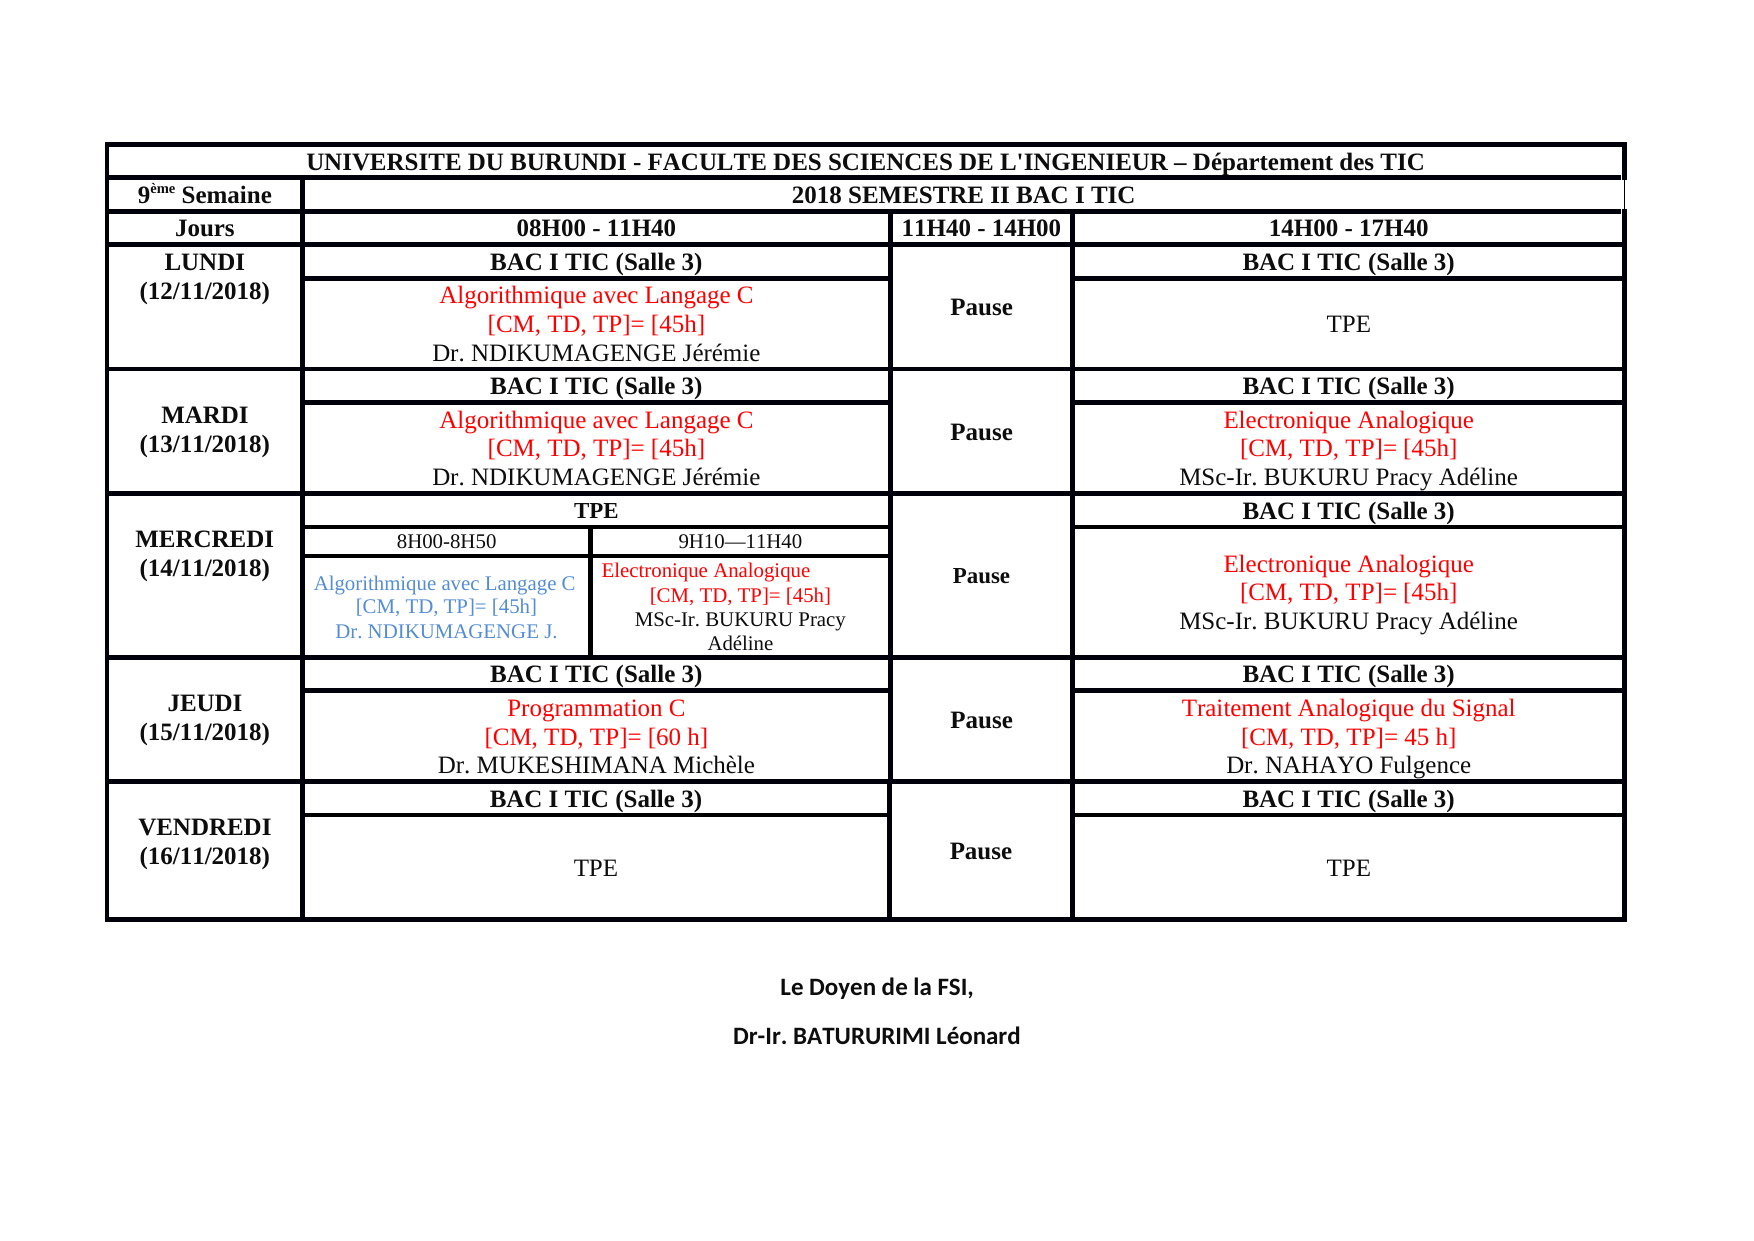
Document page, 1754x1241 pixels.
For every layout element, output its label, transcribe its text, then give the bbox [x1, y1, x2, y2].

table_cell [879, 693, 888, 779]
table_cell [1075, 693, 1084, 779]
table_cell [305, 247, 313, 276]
table_cell 8H00-8H50 [305, 529, 588, 554]
text Le Doyen de la FSI, [118, 971, 1636, 1001]
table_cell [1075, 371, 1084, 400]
table_cell Pause [893, 660, 1070, 779]
table_cell 08H00 - 11H40 [305, 214, 888, 242]
table_cell TPE [1075, 817, 1622, 917]
table_cell MARDI (13/11/2018) [109, 371, 300, 491]
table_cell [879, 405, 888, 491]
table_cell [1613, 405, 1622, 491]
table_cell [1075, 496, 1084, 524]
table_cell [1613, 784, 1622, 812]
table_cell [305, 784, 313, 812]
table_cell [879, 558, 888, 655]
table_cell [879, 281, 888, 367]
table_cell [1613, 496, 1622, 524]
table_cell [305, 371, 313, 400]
table_header UNIVERSITE DU BURUNDI - FACULTE DES SCIENCES DE L'INGENIEUR – Département des TIC [109, 147, 1622, 175]
text Dr-Ir. BATURURIMI Léonard [118, 1020, 1636, 1050]
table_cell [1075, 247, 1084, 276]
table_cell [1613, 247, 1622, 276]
table_cell TPE [1075, 281, 1622, 367]
table_cell Pause [893, 496, 1070, 655]
table_cell MERCREDI (14/11/2018) [109, 496, 300, 655]
table_cell Electronique Analogique [CM, TD, TP]= [45h] MSc-Ir. BUKURU Pracy Adéline [1075, 529, 1622, 655]
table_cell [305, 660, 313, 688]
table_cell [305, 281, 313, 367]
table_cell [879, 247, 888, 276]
table_cell 11H40 - 14H00 [893, 214, 1070, 242]
table_cell 2018 SEMESTRE II BAC I TIC [305, 175, 1624, 209]
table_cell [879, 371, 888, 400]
table_cell Pause [892, 784, 1070, 917]
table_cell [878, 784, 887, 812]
table_cell 9H10—11H40 [593, 529, 888, 554]
table_cell Pause [893, 371, 1070, 491]
table_cell Algorithmique avec Langage C [CM, TD, TP]= [45h] Dr. NDIKUMAGENGE J. [305, 558, 588, 655]
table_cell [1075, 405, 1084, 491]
table_cell TPE [305, 817, 887, 917]
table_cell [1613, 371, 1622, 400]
table_cell 9ème Semaine [109, 180, 300, 209]
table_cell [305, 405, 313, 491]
table_cell TPE [305, 496, 888, 524]
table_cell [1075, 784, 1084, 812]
table_cell VENDREDI (16/11/2018) [109, 784, 300, 917]
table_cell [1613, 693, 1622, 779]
table_cell 14H00 - 17H40 [1075, 209, 1622, 242]
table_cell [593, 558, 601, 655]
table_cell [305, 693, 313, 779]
table_cell LUNDI (12/11/2018) [109, 247, 300, 367]
table_cell JEUDI (15/11/2018) [109, 660, 300, 779]
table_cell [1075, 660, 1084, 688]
table_cell Jours [109, 214, 300, 242]
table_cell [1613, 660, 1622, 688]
table_cell Pause [893, 247, 1070, 367]
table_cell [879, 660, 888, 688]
